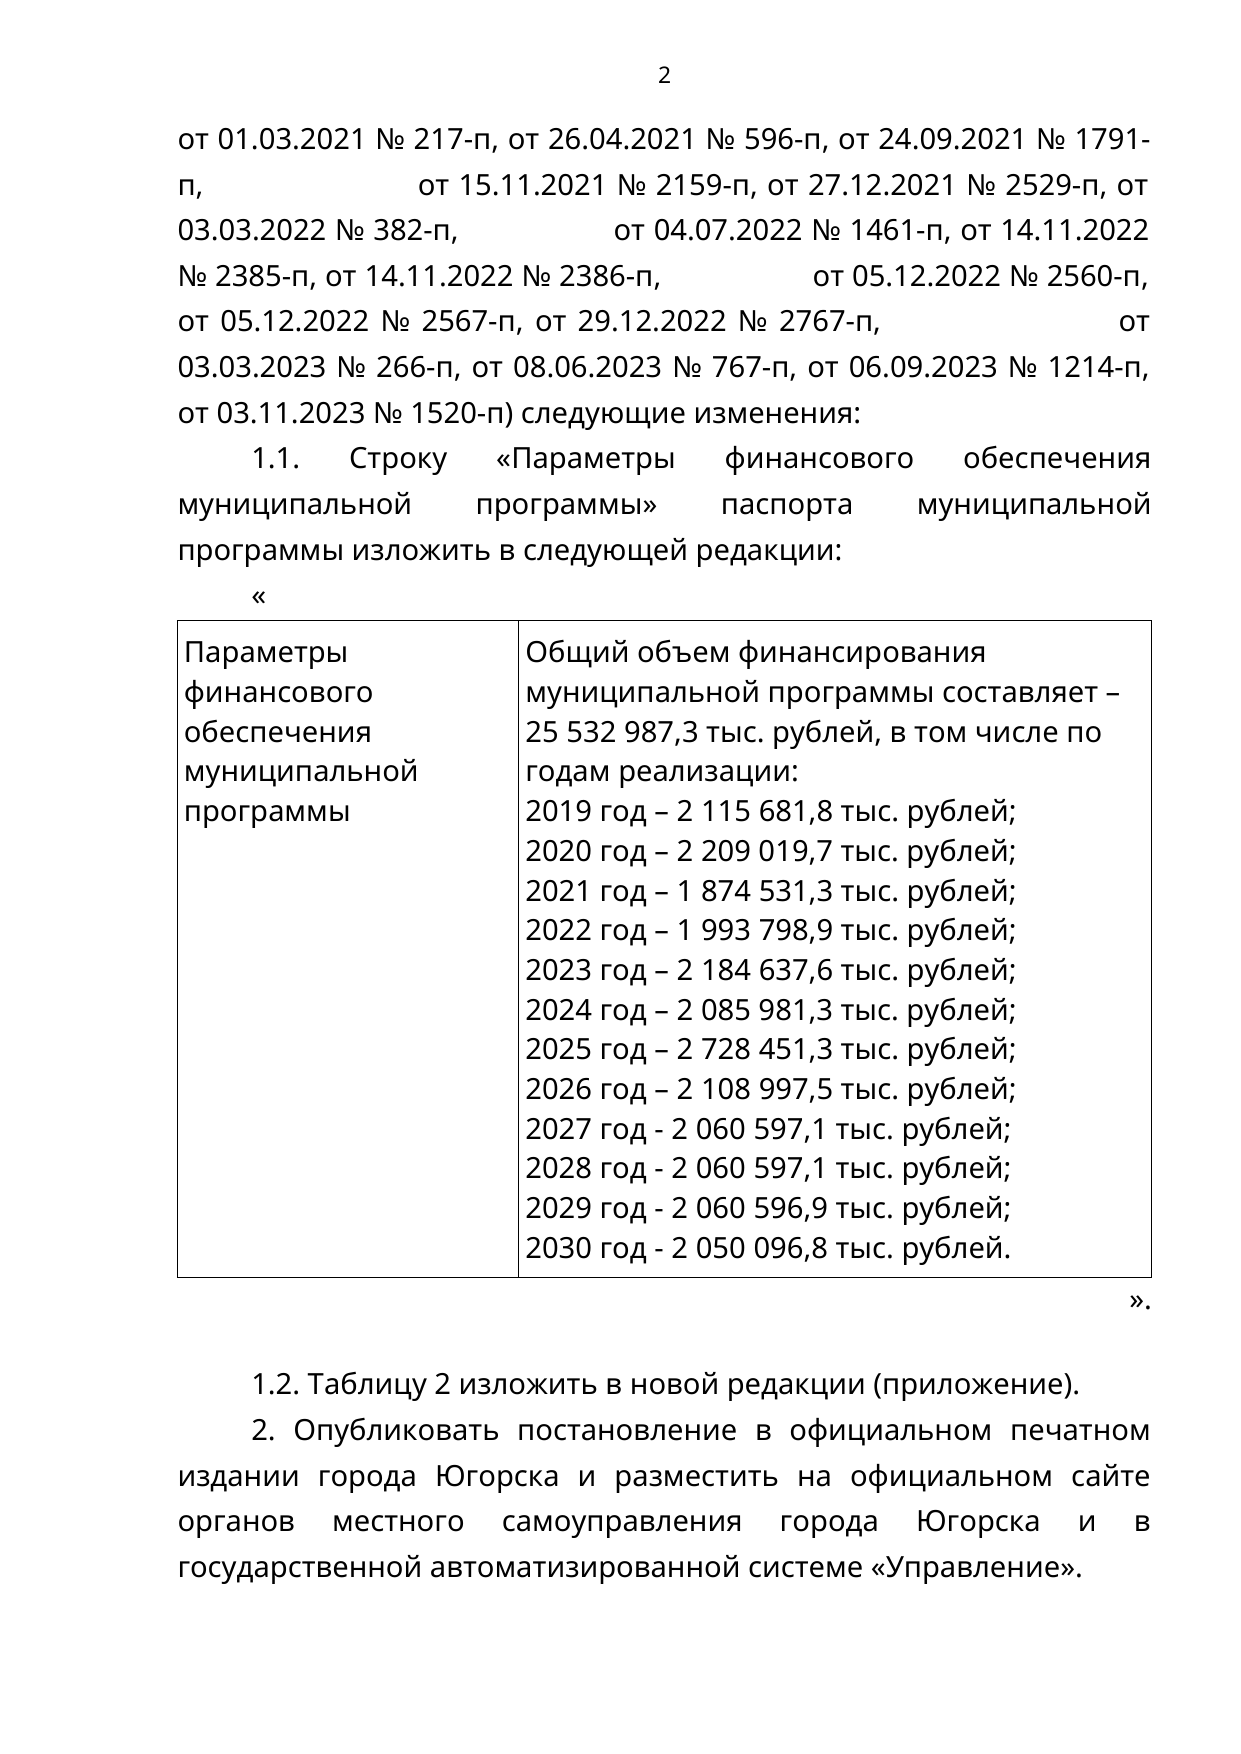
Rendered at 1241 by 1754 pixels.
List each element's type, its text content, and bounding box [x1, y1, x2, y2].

text 2. Опубликовать постановление в официальном печатном издании города Югорска и разместить на официальном сайте органов местного самоуправления города Югорска и в государственной автоматизированной системе «Управление». [177, 1409, 1152, 1586]
table_header Общий объем финансирования муниципальной программы составляет – 25 532 987,3 тыс. рублей, в том числе по годам реализации: 2019 год – 2 115 681,8 тыс. рублей; 2020 год – 2 209 019,7 тыс. рублей; 2021 год – 1 874 531,3 тыс. рублей; 2022 год – 1 993 798,9 тыс. рублей; 2023 год – 2 184 637,6 тыс. рублей; 2024 год – 2 085 981,3 тыс. рублей; 2025 год – 2 728 451,3 тыс. рублей; 2026 год – 2 108 997,5 тыс. рублей; 2027 год - 2 060 597,1 тыс. рублей; 2028 год - 2 060 597,1 тыс. рублей; 2029 год - 2 060 596,9 тыс. рублей; 2030 год - 2 050 096,8 тыс. рублей. [519, 621, 1151, 1277]
text 1.1. Строку «Параметры финансового обеспечения муниципальной программы» паспорта муниципальной программы изложить в следующей редакции: [177, 437, 1152, 568]
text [177, 118, 1152, 432]
text ». [251, 1278, 1152, 1318]
text 1.2. Таблицу 2 изложить в новой редакции (приложение). [177, 1364, 1152, 1403]
table_header Параметры финансового обеспечения муниципальной программы [178, 621, 518, 1277]
text « [177, 574, 1152, 614]
